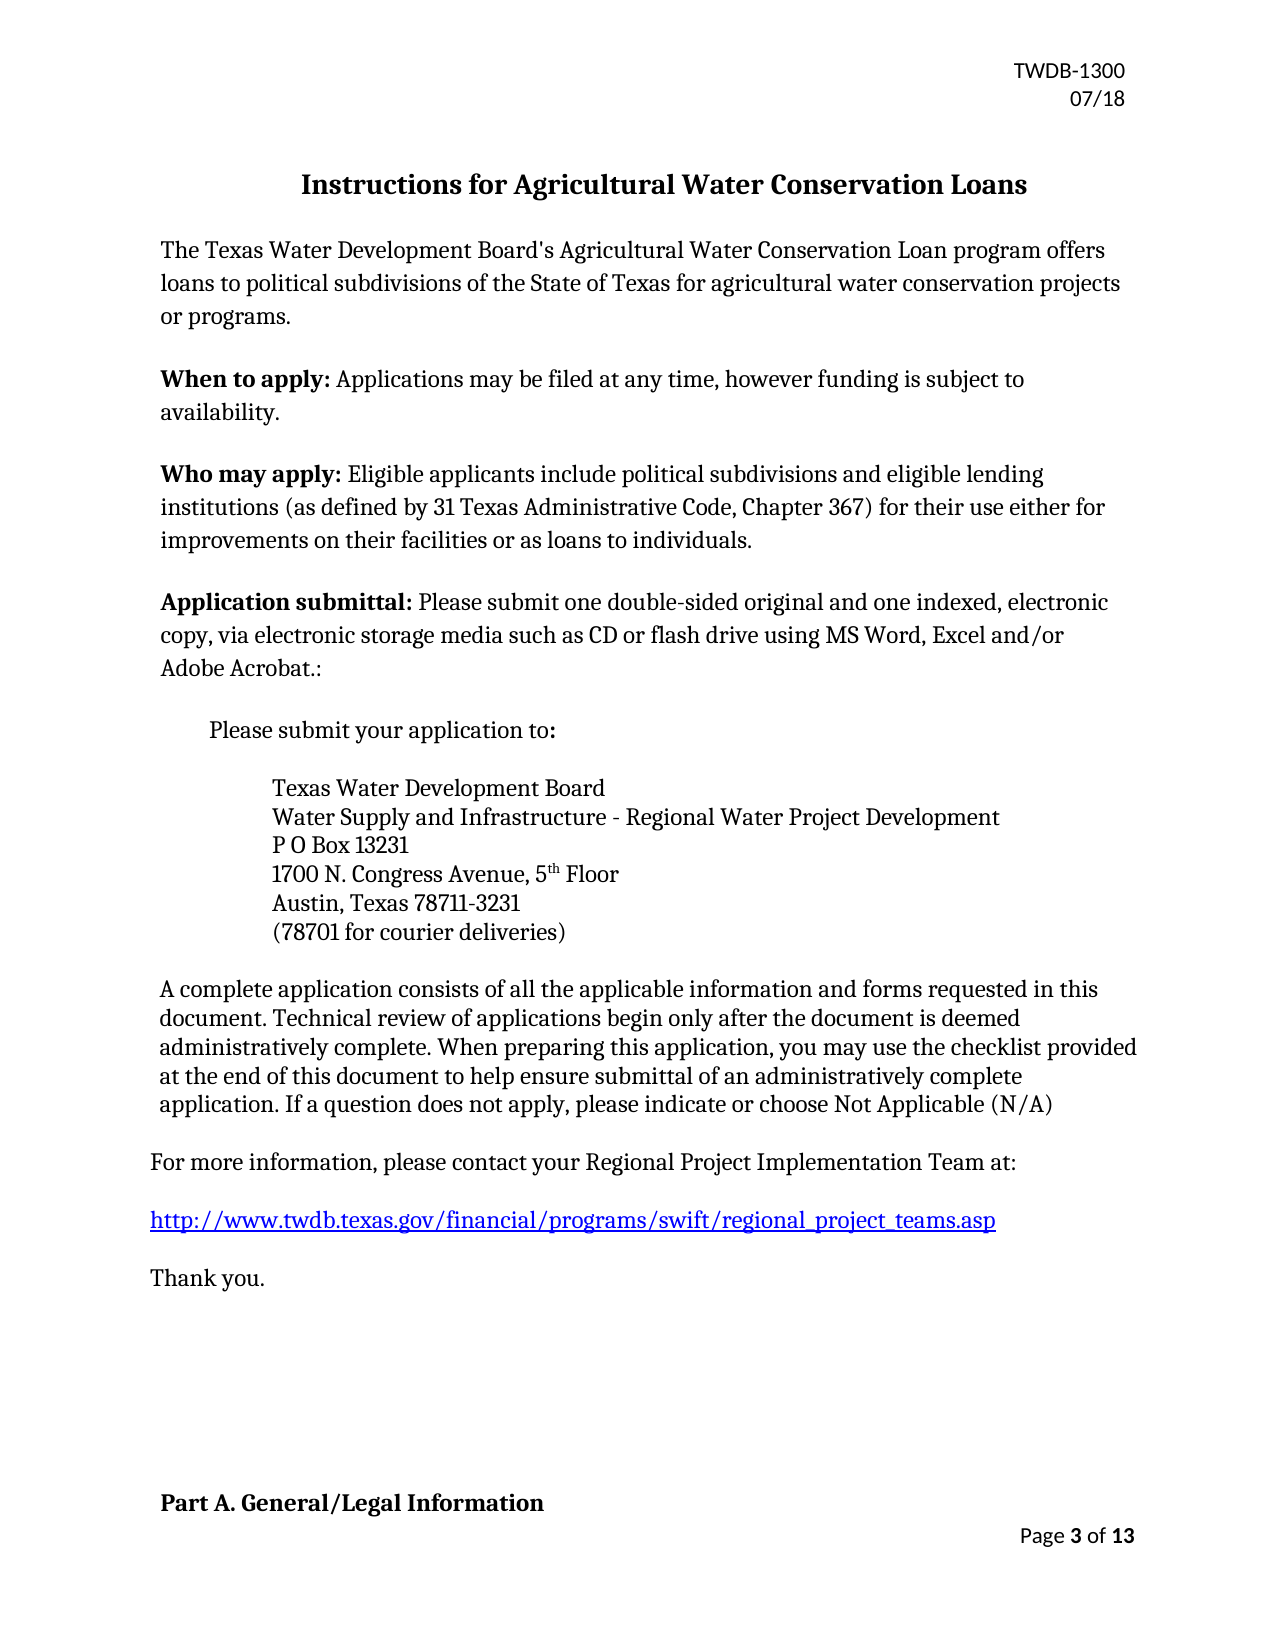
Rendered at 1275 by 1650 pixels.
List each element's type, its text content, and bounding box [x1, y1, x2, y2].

text Texas Water Development Board [210, 774, 1084, 802]
text When to apply: Applications may be filed at any time, however funding is subject to availability. [160, 364, 1127, 426]
text The Texas Water Development Board's Agricultural Water Conservation Loan program offers loans to political subdivisions of the State of Texas for agricultural water conservation projects or programs. [160, 236, 1127, 331]
text Thank you. [150, 1264, 1144, 1293]
text (78701 for courier deliveries) [210, 917, 1084, 946]
text Water Supply and Infrastructure - Regional Water Project Development [210, 802, 1084, 831]
subtitle Part A. General/Legal Information [160, 1488, 1144, 1517]
text Who may apply: Eligible applicants include political subdivisions and eligible lending institutions (as defined by 31 Texas Administrative Code, Chapter 367) for their use either for improvements on their facilities or as loans to individuals. [160, 460, 1127, 555]
text A complete application consists of all the applicable information and forms requested in this document. Technical review of applications begin only after the document is deemed administratively complete. When preparing this application, you may use the checklist provided at the end of this document to help ensure submittal of an administratively complete application. If a question does not apply, please indicate or choose Not Applicable (N/A) [159, 975, 1139, 1119]
text P O Box 13231 [210, 831, 1084, 860]
text http://www.twdb.texas.gov/financial/programs/swift/regional_project_teams.asp [150, 1206, 1084, 1235]
text Austin, Texas 78711-3231 [210, 889, 1084, 917]
subtitle Instructions for Agricultural Water Conservation Loans [201, 168, 1127, 202]
text Please submit your application to: [209, 716, 1084, 745]
text Application submittal: Please submit one double-sided original and one indexed, electronic copy, via electronic storage media such as CD or flash drive using MS Word, Excel and/or Adobe Acrobat.: [160, 588, 1127, 683]
text For more information, please contact your Regional Project Implementation Team at: [150, 1148, 1139, 1177]
text 1700 N. Congress Avenue, 5th Floor [210, 860, 1084, 889]
